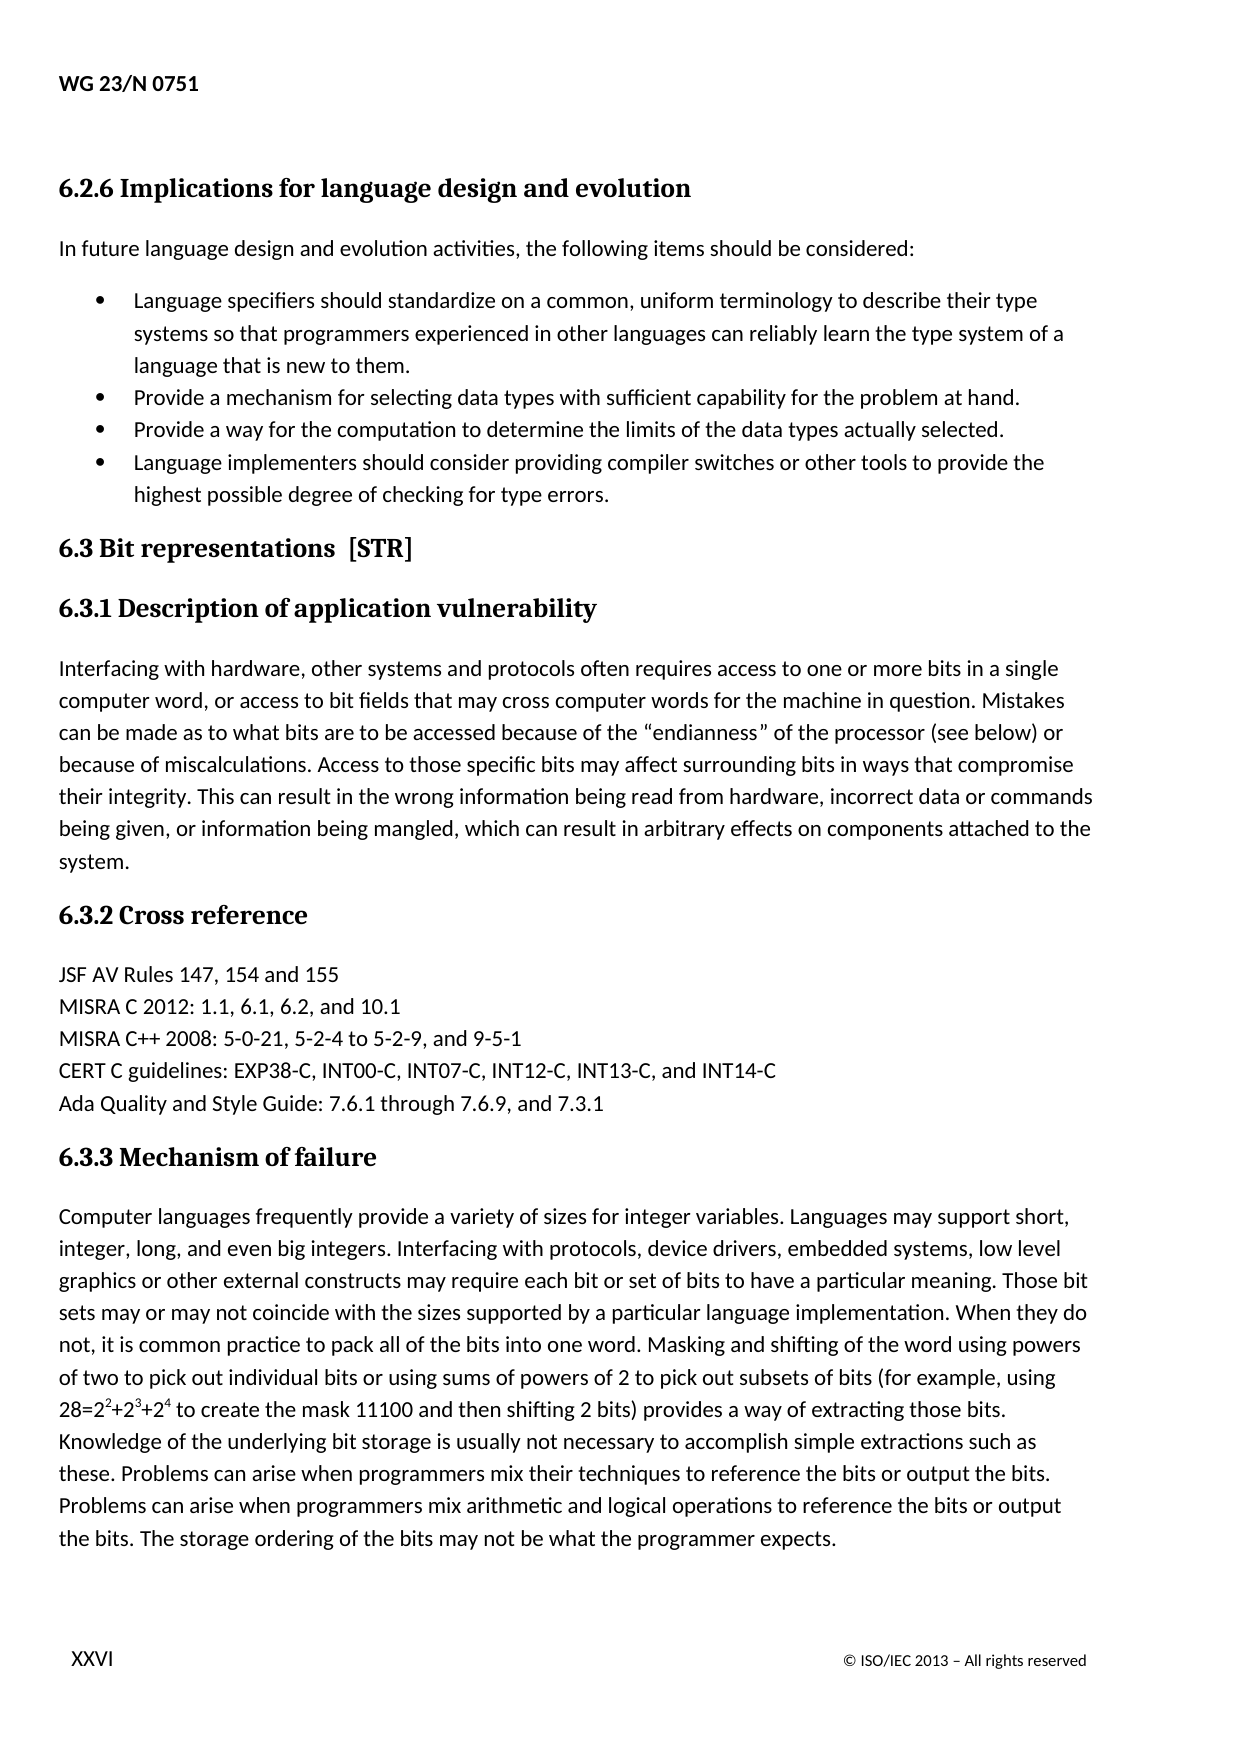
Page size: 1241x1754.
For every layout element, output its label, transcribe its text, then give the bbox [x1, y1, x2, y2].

text MISRA C 2012: 1.1, 6.1, 6.2, and 10.1 [58, 992, 1099, 1020]
text JSF AV Rules 147, 154 and 155 [58, 960, 1099, 988]
subtitle 6.3 Bit representations [STR] [58, 533, 1099, 564]
list Provide a way for the computation to determine the limits of the data types actually selected. [96, 415, 1099, 443]
subtitle 6.3.2 Cross reference [58, 900, 1099, 931]
subtitle 6.3.1 Description of application vulnerability [58, 593, 1099, 625]
subtitle 6.3.3 Mechanism of failure [58, 1142, 1099, 1173]
list Provide a mechanism for selecting data types with sufficient capability for the problem at hand. [96, 383, 1099, 411]
subtitle 6.2.6 Implications for language design and evolution [58, 173, 1099, 205]
text Ada Quality and Style Guide: 7.6.1 through 7.6.9, and 7.3.1 [58, 1089, 1099, 1117]
text MISRA C++ 2008: 5-0-21, 5-2-4 to 5-2-9, and 9-5-1 [58, 1024, 1099, 1052]
text Interfacing with hardware, other systems and protocols often requires access to one or more bits in a single computer word, or access to bit fields that may cross computer words for the machine in question. Mistakes can be made as to what bits are to be accessed because of the “endianness” of the processor (see below) or because of miscalculations. Access to those specific bits may affect surrounding bits in ways that compromise their integrity. This can result in the wrong information being read from hardware, incorrect data or commands being given, or information being mangled, which can result in arbitrary effects on components attached to the system. [58, 654, 1099, 875]
text Computer languages frequently provide a variety of sizes for integer variables. Languages may support short, integer, long, and even big integers. Interfacing with protocols, device drivers, embedded systems, low level graphics or other external constructs may require each bit or set of bits to have a particular meaning. Those bit sets may or may not coincide with the sizes supported by a particular language implementation. When they do not, it is common practice to pack all of the bits into one word. Masking and shifting of the word using powers of two to pick out individual bits or using sums of powers of 2 to pick out subsets of bits (for example, using 28=22+23+24 to create the mask 11100 and then shifting 2 bits) provides a way of extracting those bits. Knowledge of the underlying bit storage is usually not necessary to accomplish simple extractions such as these. Problems can arise when programmers mix their techniques to reference the bits or output the bits. Problems can arise when programmers mix arithmetic and logical operations to reference the bits or output the bits. The storage ordering of the bits may not be what the programmer expects. [58, 1202, 1099, 1552]
list Language specifiers should standardize on a common, uniform terminology to describe their type systems so that programmers experienced in other languages can reliably learn the type system of a language that is new to them. [96, 287, 1099, 379]
list Language implementers should consider providing compiler switches or other tools to provide the highest possible degree of checking for type errors. [96, 448, 1099, 508]
text CERT C guidelines: EXP38-C, INT00-C, INT07-C, INT12-C, INT13-C, and INT14-C [58, 1056, 1099, 1084]
text In future language design and evolution activities, the following items should be considered: [58, 234, 1099, 262]
